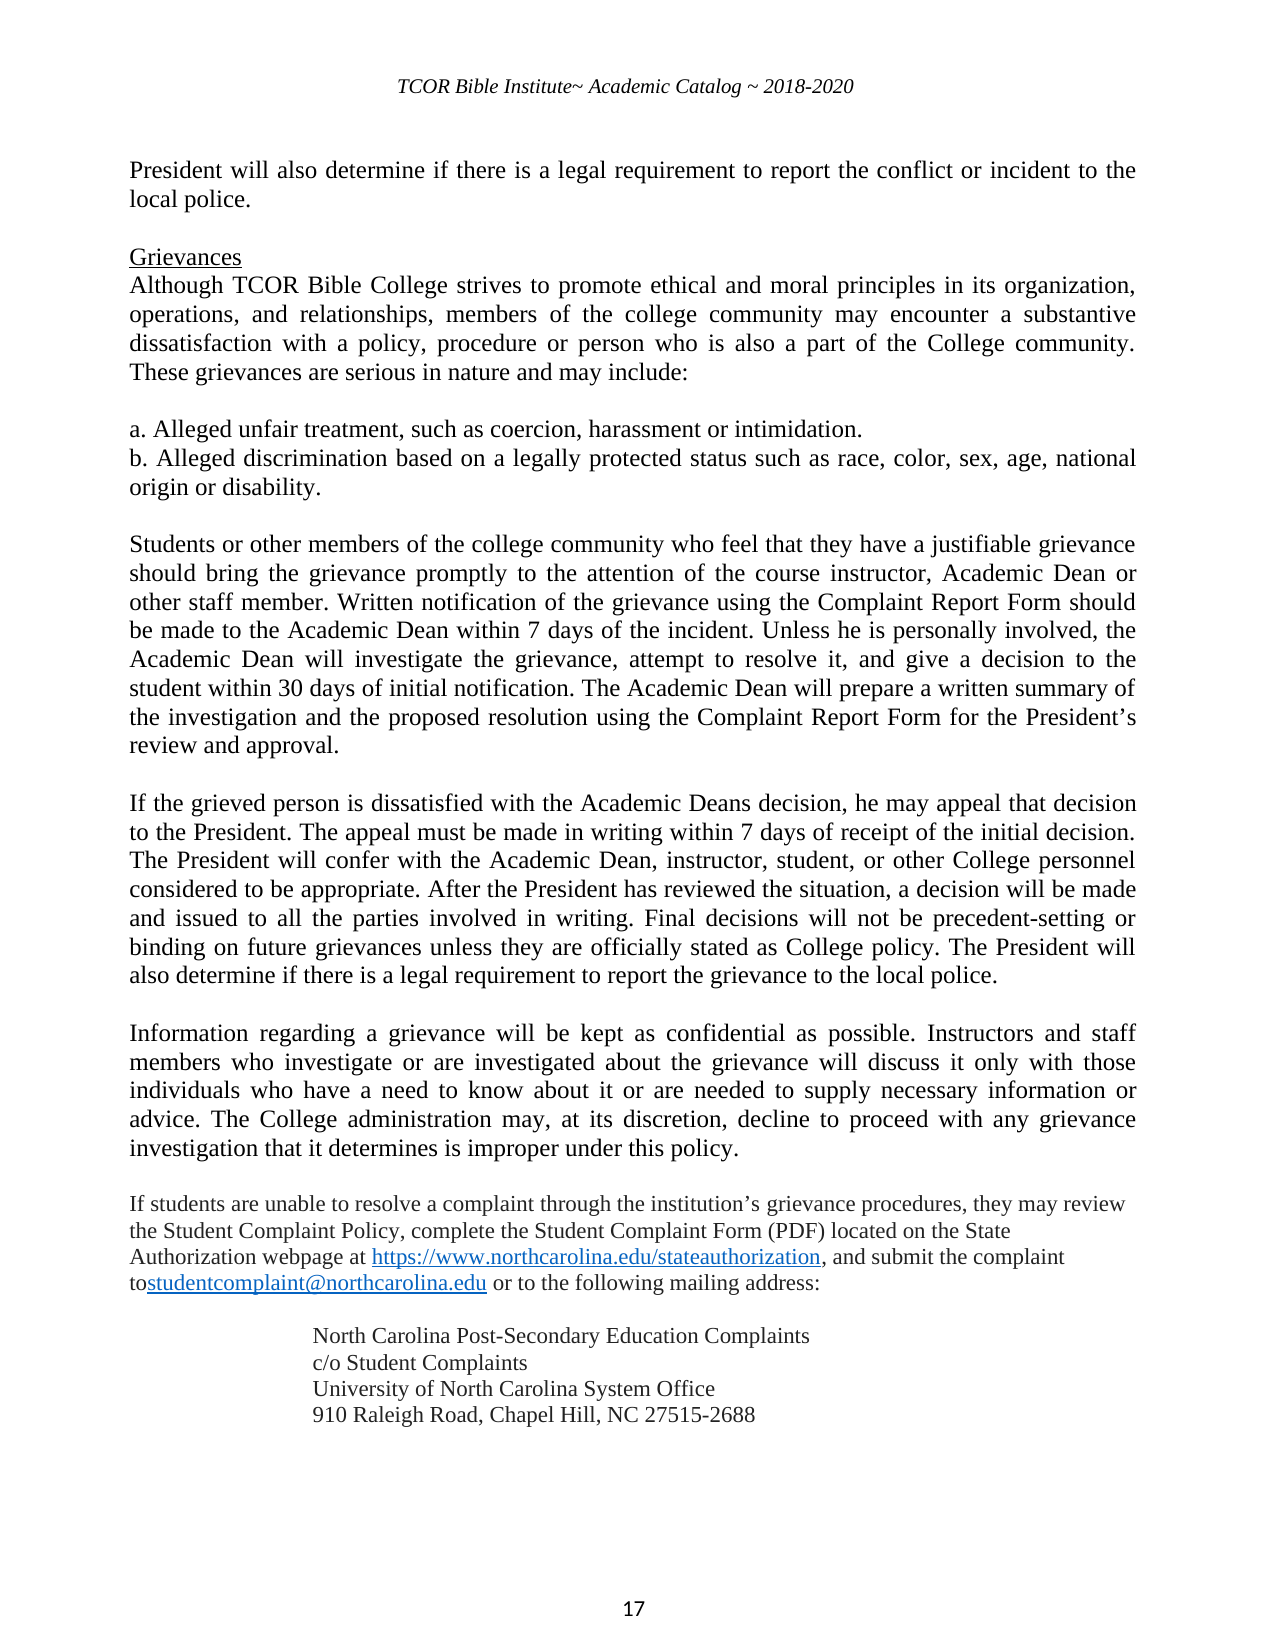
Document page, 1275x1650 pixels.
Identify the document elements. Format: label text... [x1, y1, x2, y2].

text University of North Carolina System Office [129, 1375, 1137, 1401]
text Grievances [129, 242, 1137, 270]
text c/o Student Complaints [129, 1348, 1137, 1375]
text b. Alleged discrimination based on a legally protected status such as race, color, sex, age, national origin or disability. [129, 443, 1137, 500]
text President will also determine if there is a legal requirement to report the conflict or incident to the local police. [129, 155, 1137, 213]
text If the grieved person is dissatisfied with the Academic Deans decision, he may appeal that decision to the President. The appeal must be made in writing within 7 days of receipt of the initial decision. The President will confer with the Academic Dean, instructor, student, or other College personnel considered to be appropriate. After the President has reviewed the situation, a decision will be made and issued to all the parties involved in writing. Final decisions will not be precedent-setting or binding on future grievances unless they are officially stated as College policy. The President will also determine if there is a legal requirement to report the grievance to the local police. [129, 788, 1137, 989]
text Information regarding a grievance will be kept as confidential as possible. Instructors and staff members who investigate or are investigated about the grievance will discuss it only with those individuals who have a need to know about it or are needed to supply necessary information or advice. The College administration may, at its discretion, decline to proceed with any grievance investigation that it determines is improper under this policy. [129, 1018, 1137, 1162]
text a. Alleged unfair treatment, such as coercion, harassment or intimidation. [129, 414, 1137, 443]
text If students are unable to resolve a complaint through the institution’s grievance procedures, they may review the Student Complaint Policy, complete the Student Complaint Form (PDF) located on the State Authorization webpage at https://www.northcarolina.edu/stateauthorization, and submit the complaint tostudentcomplaint@northcarolina.edu or to the following mailing address: [129, 1190, 1137, 1296]
text North Carolina Post-Secondary Education Complaints [129, 1322, 1137, 1348]
text Students or other members of the college community who feel that they have a justifiable grievance should bring the grievance promptly to the attention of the course instructor, Academic Dean or other staff member. Written notification of the grievance using the Complaint Report Form should be made to the Academic Dean within 7 days of the incident. Unless he is personally involved, the Academic Dean will investigate the grievance, attempt to resolve it, and give a decision to the student within 30 days of initial notification. The Academic Dean will prepare a written summary of the investigation and the proposed resolution using the Complaint Report Form for the President’s review and approval. [129, 529, 1137, 759]
text Although TCOR Bible College strives to promote ethical and moral principles in its organization, operations, and relationships, members of the college community may encounter a substantive dissatisfaction with a policy, procedure or person who is also a part of the College community. These grievances are serious in nature and may include: [129, 270, 1137, 385]
text 910 Raleigh Road, Chapel Hill, NC 27515-2688 [129, 1401, 1137, 1428]
